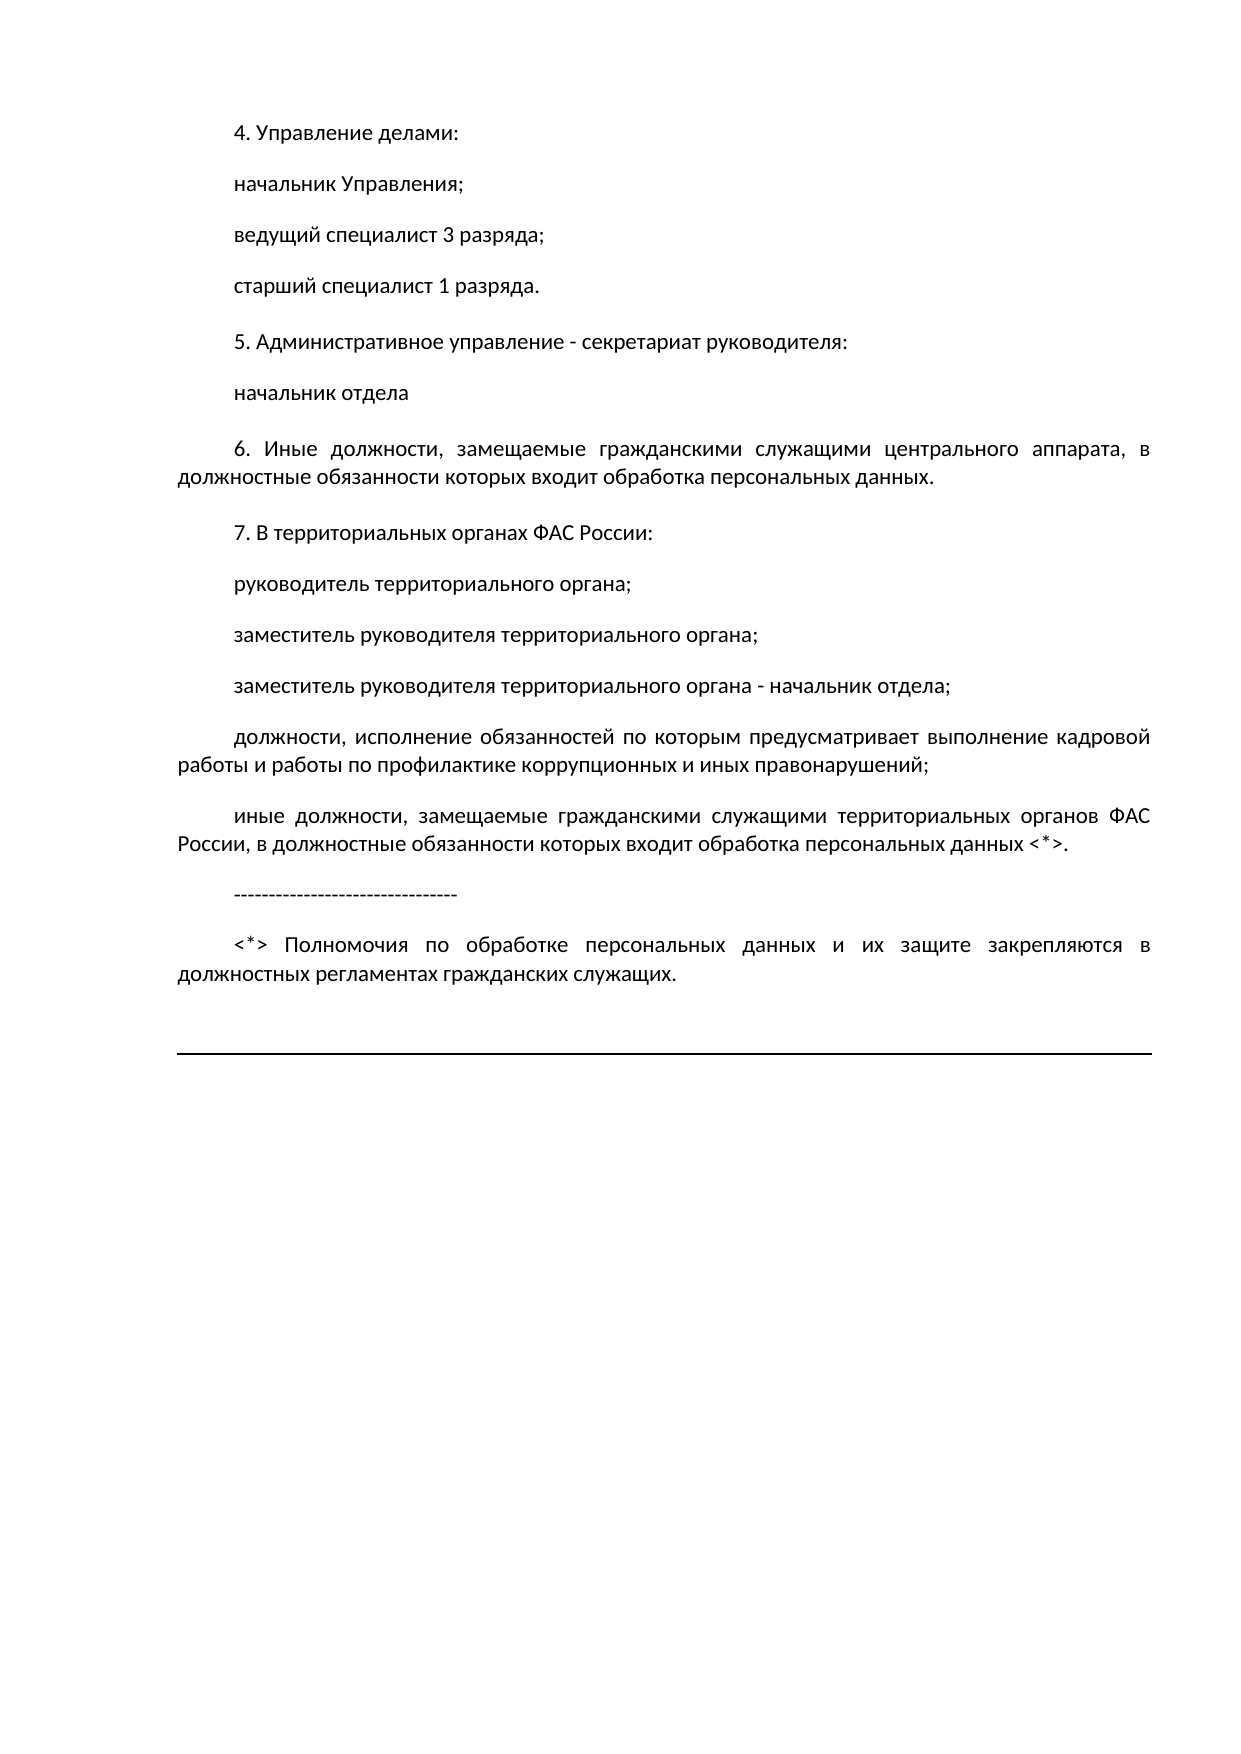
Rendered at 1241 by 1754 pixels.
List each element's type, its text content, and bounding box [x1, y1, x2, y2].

text начальник отдела [177, 378, 1152, 406]
text ведущий специалист 3 разряда; [177, 220, 1152, 248]
text <*> Полномочия по обработке персональных данных и их защите закрепляются в должностных регламентах гражданских служащих. [177, 931, 1152, 987]
text руководитель территориального органа; [177, 569, 1152, 597]
text начальник Управления; [177, 169, 1152, 197]
text заместитель руководителя территориального органа; [177, 620, 1152, 648]
text 7. В территориальных органах ФАС России: [177, 518, 1152, 546]
text 5. Административное управление - секретариат руководителя: [177, 327, 1152, 355]
text иные должности, замещаемые гражданскими служащими территориальных органов ФАС России, в должностные обязанности которых входит обработка персональных данных <*>. [177, 801, 1152, 857]
text старший специалист 1 разряда. [177, 271, 1152, 299]
text заместитель руководителя территориального органа - начальник отдела; [177, 671, 1152, 699]
text должности, исполнение обязанностей по которым предусматривает выполнение кадровой работы и работы по профилактике коррупционных и иных правонарушений; [177, 722, 1152, 778]
text 4. Управление делами: [177, 118, 1152, 146]
text -------------------------------- [177, 880, 1152, 908]
text 6. Иные должности, замещаемые гражданскими служащими центрального аппарата, в должностные обязанности которых входит обработка персональных данных. [177, 434, 1152, 490]
